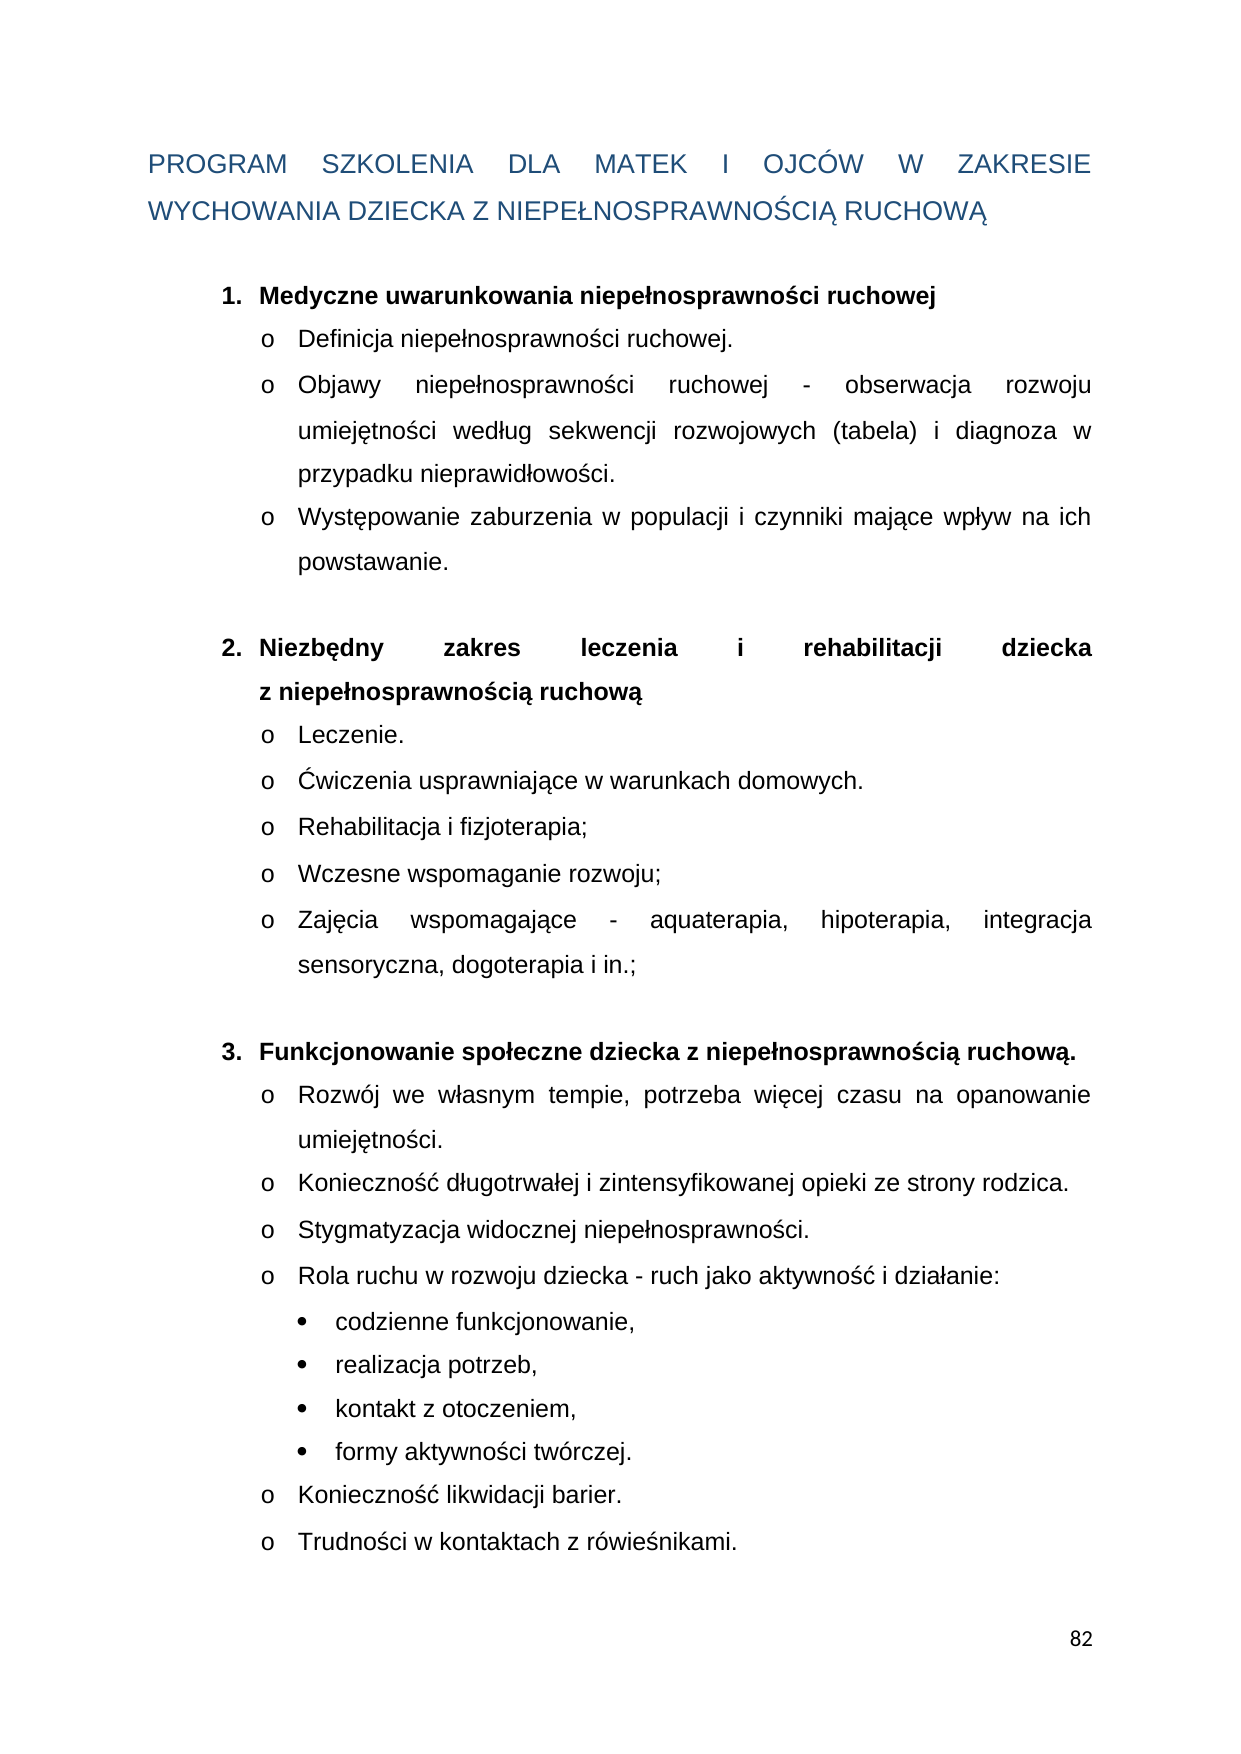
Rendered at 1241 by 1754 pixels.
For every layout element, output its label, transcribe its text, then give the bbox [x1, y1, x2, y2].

list Rehabilitacja i fizjoterapia; [260, 812, 1093, 843]
list codzienne funkcjonowanie, [298, 1307, 1093, 1336]
list Zajęcia wspomagające - aquaterapia, hipoterapia, integracja sensoryczna, dogoterapia i in.; [260, 905, 1093, 979]
list Trudności w kontaktach z rówieśnikami. [260, 1527, 1093, 1557]
list Wczesne wspomaganie rozwoju; [260, 859, 1093, 890]
list Rola ruchu w rozwoju dziecka - ruch jako aktywność i działanie: [260, 1261, 1093, 1292]
list Medyczne uwarunkowania niepełnosprawności ruchowej [221, 281, 1093, 309]
list realizacja potrzeb, [298, 1351, 1093, 1379]
list formy aktywności twórczej. [298, 1437, 1093, 1466]
list Definicja niepełnosprawności ruchowej. [260, 324, 1093, 355]
list Występowanie zaburzenia w populacji i czynniki mające wpływ na ich powstawanie. [260, 502, 1093, 576]
list Konieczność likwidacji barier. [260, 1480, 1093, 1511]
list Rozwój we własnym tempie, potrzeba więcej czasu na opanowanie umiejętności. [260, 1080, 1093, 1154]
list Konieczność długotrwałej i zintensyfikowanej opieki ze strony rodzica. [260, 1168, 1093, 1199]
list Leczenie. [260, 720, 1093, 751]
list Niezbędny zakres leczenia i rehabilitacji dziecka z niepełnosprawnością ruchową [221, 633, 1093, 705]
list Funkcjonowanie społeczne dziecka z niepełnosprawnością ruchową. [221, 1037, 1093, 1065]
list Stygmatyzacja widocznej niepełnosprawności. [260, 1214, 1093, 1246]
subtitle PROGRAM SZKOLENIA DLA MATEK I OJCÓW W ZAKRESIE WYCHOWANIA DZIECKA Z NIEPEŁNOSPRAWNOŚCIĄ RUCHOWĄ [148, 148, 1093, 226]
list Objawy niepełnosprawności ruchowej - obserwacja rozwoju umiejętności według sekwencji rozwojowych (tabela) i diagnoza w przypadku nieprawidłowości. [260, 370, 1093, 487]
list kontakt z otoczeniem, [298, 1394, 1093, 1423]
list Ćwiczenia usprawniające w warunkach domowych. [260, 766, 1093, 797]
